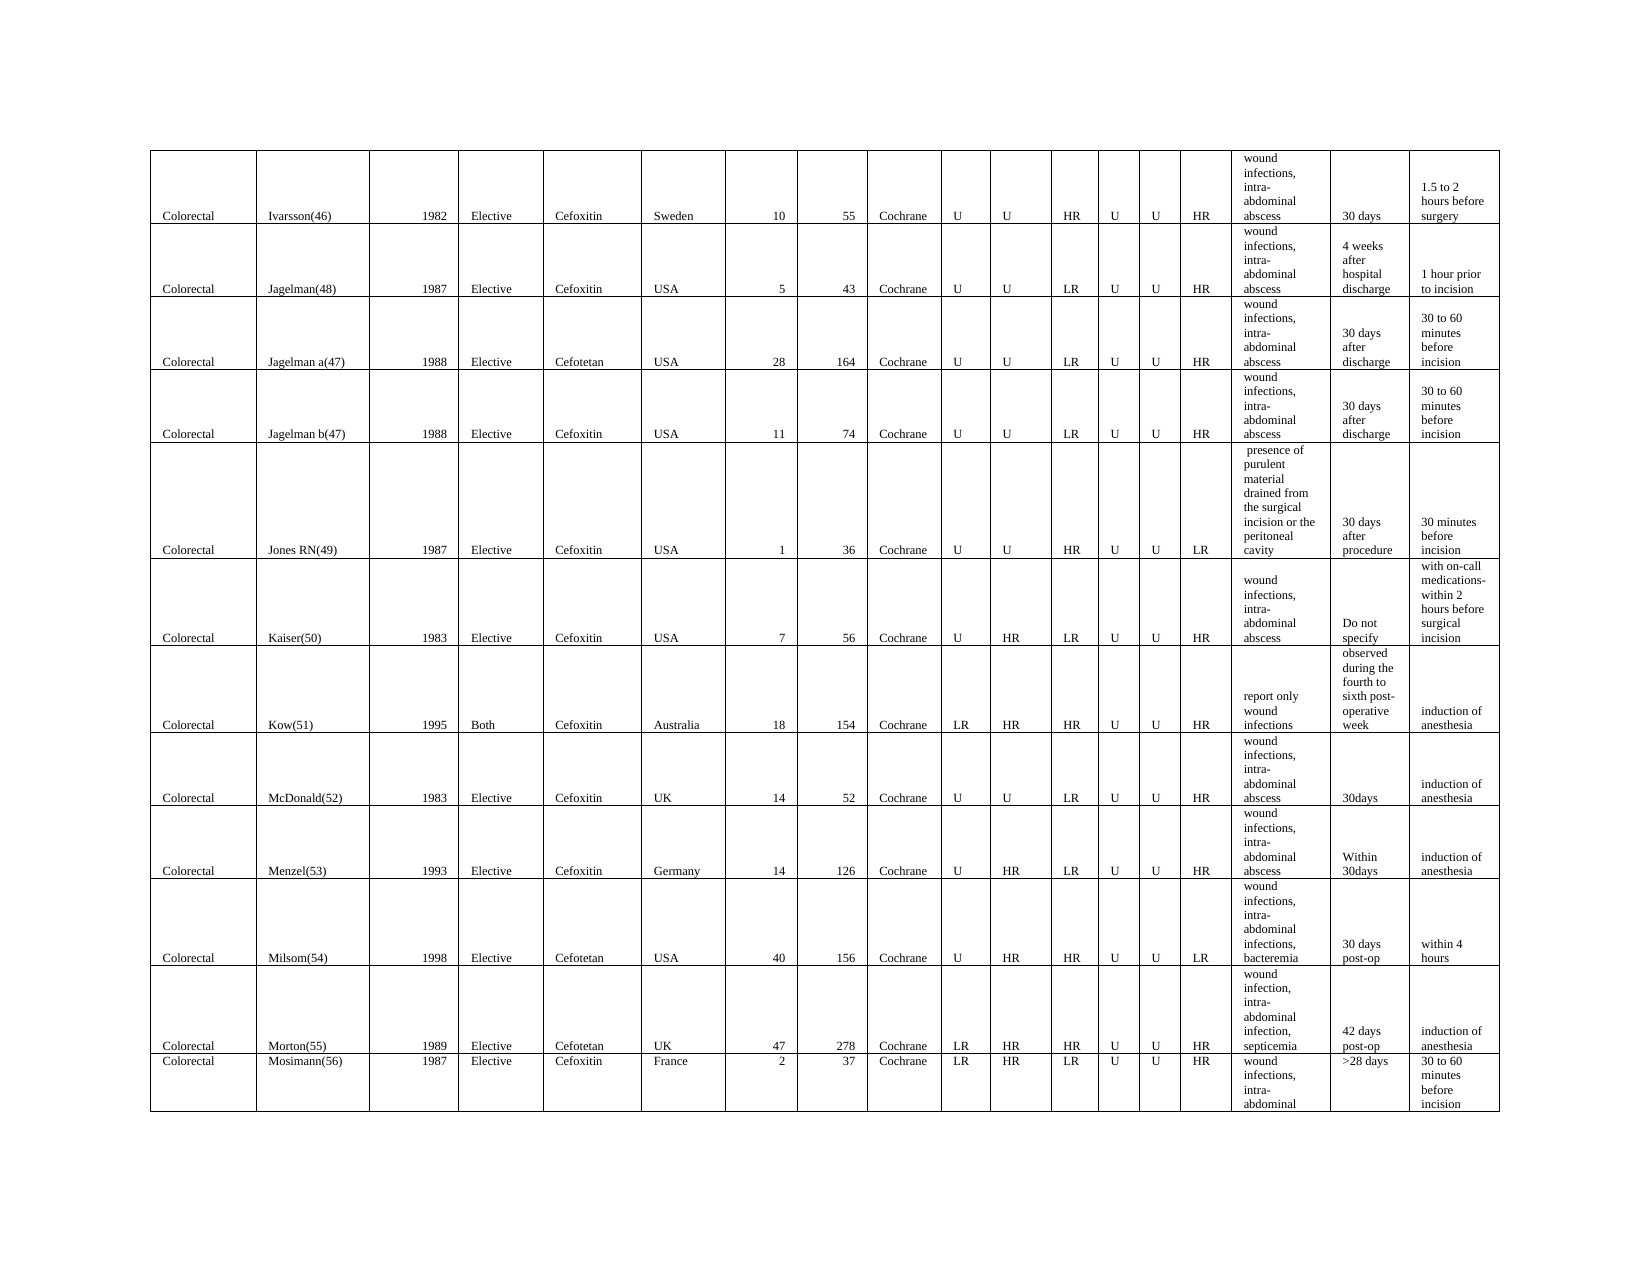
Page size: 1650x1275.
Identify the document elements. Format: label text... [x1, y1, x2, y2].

table_cell Elective [459, 559, 543, 645]
table_cell HR [1052, 646, 1098, 732]
table_cell 1982 [370, 151, 458, 223]
table_cell Cochrane [868, 443, 941, 558]
table_cell Elective [459, 806, 543, 878]
table_cell Cefotetan [544, 297, 641, 369]
table_cell U [1099, 966, 1139, 1053]
table_cell Jagelman b(47) [257, 370, 369, 442]
table_cell HR [1181, 559, 1231, 645]
table_cell 30 to 60 minutes before incision [1410, 297, 1499, 369]
table_cell Cochrane [868, 370, 941, 442]
table_cell U [1140, 297, 1180, 369]
table_cell Kow(51) [257, 646, 369, 732]
table_cell Australia [642, 646, 725, 732]
table_cell USA [642, 879, 725, 965]
table_cell U [1140, 370, 1180, 442]
table_cell 1988 [370, 297, 458, 369]
table_cell Jagelman(48) [257, 224, 369, 296]
table_cell Cochrane [868, 966, 941, 1053]
table_cell Colorectal [151, 297, 256, 369]
table_cell UK [642, 733, 725, 805]
table_cell Elective [459, 1054, 543, 1111]
table_cell Elective [459, 370, 543, 442]
table_cell HR [1181, 966, 1231, 1053]
table_cell 43 [798, 224, 867, 296]
table_cell Do not specify [1331, 559, 1409, 645]
table_cell 1 [726, 443, 797, 558]
table_cell LR [1052, 1054, 1098, 1111]
table_cell U [991, 370, 1051, 442]
table_cell U [1099, 879, 1139, 965]
table_cell Sweden [642, 151, 725, 223]
table_cell LR [942, 966, 990, 1053]
table_cell U [1140, 646, 1180, 732]
table_cell Elective [459, 224, 543, 296]
table_cell Cefoxitin [544, 443, 641, 558]
table_cell HR [1052, 443, 1098, 558]
table_cell U [991, 733, 1051, 805]
table_cell HR [991, 966, 1051, 1053]
table_cell 1989 [370, 966, 458, 1053]
table_cell Colorectal [151, 646, 256, 732]
table_cell 1987 [370, 443, 458, 558]
table_cell HR [991, 806, 1051, 878]
table_cell Cefoxitin [544, 733, 641, 805]
table_cell 30 days after procedure [1331, 443, 1409, 558]
table_cell Colorectal [151, 443, 256, 558]
table_cell Jones RN(49) [257, 443, 369, 558]
table_cell U [1099, 224, 1139, 296]
table_cell HR [991, 879, 1051, 965]
table_cell 1987 [370, 1054, 458, 1111]
table_cell U [1099, 646, 1139, 732]
table_cell 7 [726, 559, 797, 645]
table_cell France [642, 1054, 725, 1111]
table_cell HR [1181, 733, 1231, 805]
table_cell Elective [459, 966, 543, 1053]
table_cell with on-call medications-within 2 hours before surgical incision [1410, 559, 1499, 645]
table_cell U [1099, 370, 1139, 442]
table_cell Cochrane [868, 646, 941, 732]
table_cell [1232, 224, 1330, 296]
table_cell Colorectal [151, 151, 256, 223]
table_cell HR [1181, 370, 1231, 442]
table_cell U [1099, 733, 1139, 805]
table_cell induction of anesthesia [1410, 806, 1499, 878]
table_cell 164 [798, 297, 867, 369]
table_cell HR [1052, 151, 1098, 223]
table_cell HR [1181, 1054, 1231, 1111]
table_cell Cefoxitin [544, 1054, 641, 1111]
table_cell Colorectal [151, 559, 256, 645]
table_cell U [942, 879, 990, 965]
table_cell HR [1181, 224, 1231, 296]
table_cell 4 weeks after hospital discharge [1331, 224, 1409, 296]
table_cell 37 [798, 1054, 867, 1111]
table_cell induction of anesthesia [1410, 646, 1499, 732]
table_cell observed during the fourth to sixth post-operative week [1331, 646, 1409, 732]
table_cell U [991, 443, 1051, 558]
table_cell LR [942, 646, 990, 732]
table_cell 28 [726, 297, 797, 369]
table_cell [1232, 151, 1330, 223]
table_cell Cefoxitin [544, 224, 641, 296]
table_cell Colorectal [151, 733, 256, 805]
table_cell Cefoxitin [544, 646, 641, 732]
table_cell Mosimann(56) [257, 1054, 369, 1111]
table_cell U [942, 151, 990, 223]
table_cell induction of anesthesia [1410, 966, 1499, 1053]
table_cell Colorectal [151, 879, 256, 965]
table_cell 42 days post-op [1331, 966, 1409, 1053]
table_cell 30 to 60 minutes before incision [1410, 370, 1499, 442]
table_cell U [1140, 151, 1180, 223]
table_cell LR [1052, 297, 1098, 369]
table_cell 1993 [370, 806, 458, 878]
table_cell 278 [798, 966, 867, 1053]
table_cell Cochrane [868, 151, 941, 223]
table_cell induction of anesthesia [1410, 733, 1499, 805]
table_cell Ivarsson(46) [257, 151, 369, 223]
table_cell USA [642, 559, 725, 645]
table_cell 1 hour prior to incision [1410, 224, 1499, 296]
table_cell 52 [798, 733, 867, 805]
table_cell wound infections, intra-abdominal infections, bacteremia [1232, 879, 1330, 965]
table_cell 30 minutes before incision [1410, 443, 1499, 558]
table_cell Germany [642, 806, 725, 878]
table_cell 30 days after discharge [1331, 297, 1409, 369]
table_cell Cefoxitin [544, 806, 641, 878]
table_cell Kaiser(50) [257, 559, 369, 645]
table_cell U [1099, 559, 1139, 645]
table_cell Cochrane [868, 733, 941, 805]
table_cell U [1099, 297, 1139, 369]
table_cell 56 [798, 559, 867, 645]
table_cell wound infections, intra-abdominal abscess [1232, 559, 1330, 645]
table_cell 11 [726, 370, 797, 442]
table_cell UK [642, 966, 725, 1053]
table_cell Cochrane [868, 559, 941, 645]
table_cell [1410, 1054, 1499, 1111]
table_cell Colorectal [151, 806, 256, 878]
table_cell 1995 [370, 646, 458, 732]
table_cell HR [1052, 879, 1098, 965]
table_cell wound infections, intra-abdominal abscess [1232, 806, 1330, 878]
table_cell McDonald(52) [257, 733, 369, 805]
table_cell 1983 [370, 733, 458, 805]
table_cell Both [459, 646, 543, 732]
table_cell U [991, 224, 1051, 296]
table_cell 30 days after discharge [1331, 370, 1409, 442]
table_cell 5 [726, 224, 797, 296]
table_cell U [1140, 879, 1180, 965]
table_cell 30 days [1331, 151, 1409, 223]
table_cell Cefotetan [544, 879, 641, 965]
table_cell 47 [726, 966, 797, 1053]
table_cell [1232, 1054, 1330, 1111]
table_cell LR [1052, 370, 1098, 442]
table_cell Cefoxitin [544, 151, 641, 223]
table_cell USA [642, 443, 725, 558]
table_cell U [942, 806, 990, 878]
table_cell 1.5 to 2 hours before surgery [1410, 151, 1499, 223]
table_cell HR [1181, 806, 1231, 878]
table_cell presence of purulent material drained from the surgical incision or the peritoneal cavity [1232, 443, 1330, 558]
table_cell U [1099, 1054, 1139, 1111]
table_cell HR [1052, 966, 1098, 1053]
table_cell within 4 hours [1410, 879, 1499, 965]
table_cell Elective [459, 443, 543, 558]
table_cell U [991, 151, 1051, 223]
table_cell Elective [459, 297, 543, 369]
table_cell wound infections, intra-abdominal abscess [1232, 370, 1330, 442]
table_cell HR [1181, 151, 1231, 223]
table_cell Cochrane [868, 1054, 941, 1111]
table_cell wound infections, intra-abdominal abscess [1232, 297, 1330, 369]
table_cell HR [991, 646, 1051, 732]
table_cell LR [1052, 733, 1098, 805]
table_cell Jagelman a(47) [257, 297, 369, 369]
table_cell 154 [798, 646, 867, 732]
table_cell 14 [726, 806, 797, 878]
table_cell Cochrane [868, 879, 941, 965]
table_cell HR [991, 559, 1051, 645]
table_cell Cefoxitin [544, 370, 641, 442]
table_cell U [942, 443, 990, 558]
table_cell 14 [726, 733, 797, 805]
table_cell 2 [726, 1054, 797, 1111]
table_cell U [1099, 151, 1139, 223]
table_cell Colorectal [151, 1054, 256, 1111]
table_cell Elective [459, 151, 543, 223]
table_cell Colorectal [151, 224, 256, 296]
table_cell U [1140, 733, 1180, 805]
table_cell 55 [798, 151, 867, 223]
table_cell >28 days [1331, 1054, 1409, 1111]
table_cell U [942, 559, 990, 645]
table_cell U [1099, 443, 1139, 558]
table_cell Elective [459, 733, 543, 805]
table_cell U [1099, 806, 1139, 878]
table_cell U [1140, 559, 1180, 645]
table_cell U [1140, 966, 1180, 1053]
table_cell Elective [459, 879, 543, 965]
table_cell U [942, 370, 990, 442]
table_cell Cochrane [868, 224, 941, 296]
table_cell U [1140, 806, 1180, 878]
table_cell U [1140, 443, 1180, 558]
table_cell wound infections, intra-abdominal abscess [1232, 733, 1330, 805]
table_cell U [1140, 1054, 1180, 1111]
table_cell LR [1181, 879, 1231, 965]
table_cell Milsom(54) [257, 879, 369, 965]
table_cell USA [642, 297, 725, 369]
table_cell LR [942, 1054, 990, 1111]
table_cell 74 [798, 370, 867, 442]
table_cell 156 [798, 879, 867, 965]
table_cell LR [1181, 443, 1231, 558]
table_cell U [942, 733, 990, 805]
table_cell HR [1181, 297, 1231, 369]
table_cell 36 [798, 443, 867, 558]
table_cell 1987 [370, 224, 458, 296]
table_cell U [1140, 224, 1180, 296]
table_cell Cefoxitin [544, 559, 641, 645]
table_cell 10 [726, 151, 797, 223]
table_cell U [991, 297, 1051, 369]
table_cell HR [991, 1054, 1051, 1111]
table_cell report only wound infections [1232, 646, 1330, 732]
table_cell wound infection, intra-abdominal infection, septicemia [1232, 966, 1330, 1053]
table_cell Morton(55) [257, 966, 369, 1053]
table_cell 126 [798, 806, 867, 878]
table_cell 30days [1331, 733, 1409, 805]
table_cell 40 [726, 879, 797, 965]
table_cell LR [1052, 224, 1098, 296]
table_cell LR [1052, 806, 1098, 878]
table_cell 1988 [370, 370, 458, 442]
table_cell U [942, 224, 990, 296]
table_cell 1998 [370, 879, 458, 965]
table_cell LR [1052, 559, 1098, 645]
table_cell 18 [726, 646, 797, 732]
table_cell USA [642, 370, 725, 442]
table_cell 1983 [370, 559, 458, 645]
table_cell Menzel(53) [257, 806, 369, 878]
table_cell Within 30days [1331, 806, 1409, 878]
table_cell Cefotetan [544, 966, 641, 1053]
table_cell U [942, 297, 990, 369]
table_cell USA [642, 224, 725, 296]
table_cell Cochrane [868, 806, 941, 878]
table_cell Colorectal [151, 370, 256, 442]
table_cell HR [1181, 646, 1231, 732]
table_cell 30 days post-op [1331, 879, 1409, 965]
table_cell Colorectal [151, 966, 256, 1053]
table_cell Cochrane [868, 297, 941, 369]
